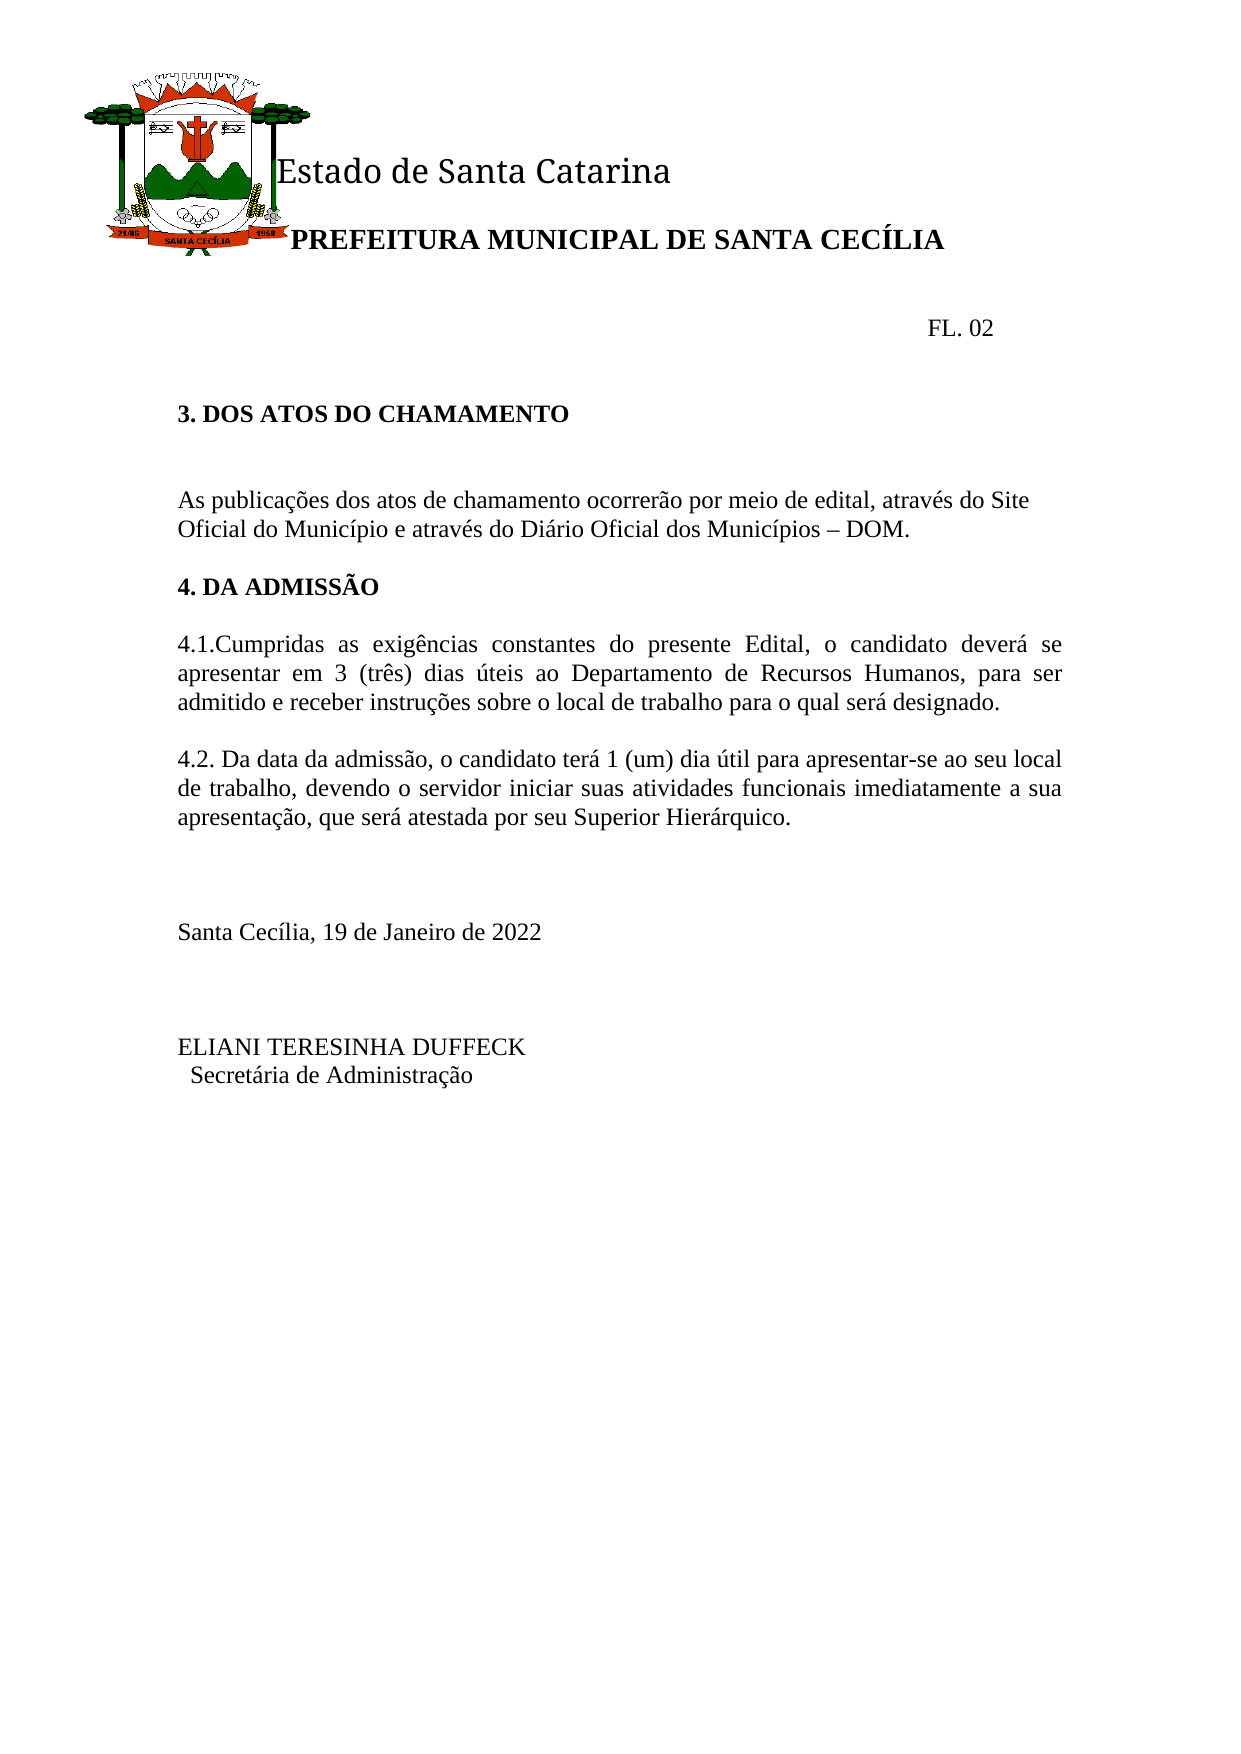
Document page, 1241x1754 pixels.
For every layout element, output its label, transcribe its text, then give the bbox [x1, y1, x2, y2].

text PREFEITURA MUNICIPAL DE SANTA CECÍLIA [177, 222, 1063, 255]
text ELIANI TERESINHA DUFFECK [177, 1032, 1063, 1060]
text FL. 02 [177, 313, 1063, 342]
text Estado de Santa Catarina [177, 148, 1063, 193]
text Secretária de Administração [177, 1060, 1063, 1089]
text 4. DA ADMISSÃO [177, 572, 1063, 600]
text As publicações dos atos de chamamento ocorrerão por meio de edital, através do Site Oficial do Município e através do Diário Oficial dos Municípios – DOM. [177, 485, 1063, 543]
text 4.1.Cumpridas as exigências constantes do presente Edital, o candidato deverá se apresentar em 3 (três) dias úteis ao Departamento de Recursos Humanos, para ser admitido e receber instruções sobre o local de trabalho para o qual será designado. [177, 629, 1063, 715]
text 4.2. Da data da admissão, o candidato terá 1 (um) dia útil para apresentar-se ao seu local de trabalho, devendo o servidor iniciar suas atividades funcionais imediatamente a sua apresentação, que será atestada por seu Superior Hierárquico. [177, 744, 1063, 830]
text Santa Cecília, 19 de Janeiro de 2022 [177, 917, 1063, 945]
text 3. DOS ATOS DO CHAMAMENTO [177, 399, 1063, 428]
